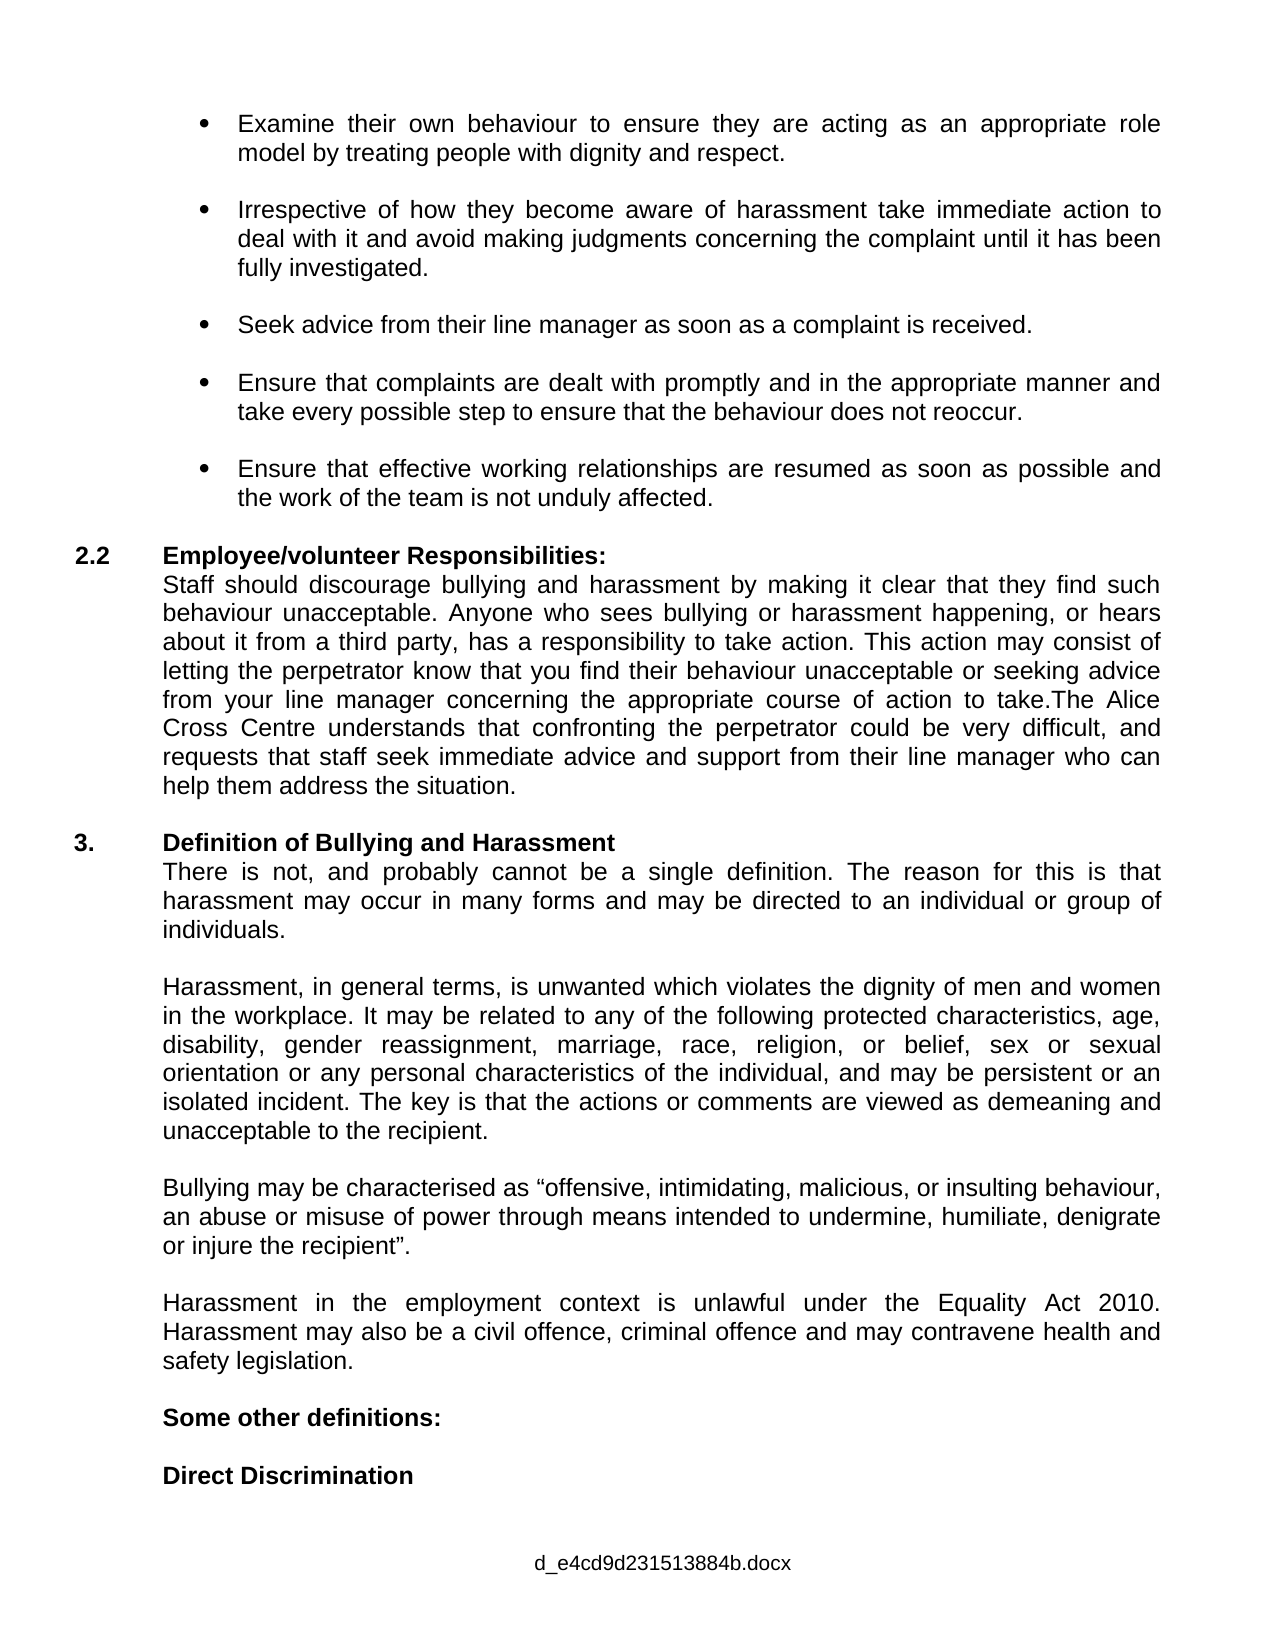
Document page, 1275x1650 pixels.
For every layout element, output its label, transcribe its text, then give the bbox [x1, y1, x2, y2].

text Direct Discrimination [162, 1461, 1163, 1489]
list Ensure that complaints are dealt with promptly and in the appropriate manner and take every possible step to ensure that the behaviour does not reoccur. [200, 368, 1163, 426]
text Harassment in the employment context is unlawful under the Equality Act 2010. Harassment may also be a civil offence, criminal offence and may contravene health and safety legislation. [162, 1288, 1163, 1374]
text Staff should discourage bullying and harassment by making it clear that they find such behaviour unacceptable. Anyone who sees bullying or harassment happening, or hears about it from a third party, has a responsibility to take action. This action may consist of letting the perpetrator know that you find their behaviour unacceptable or seeking advice from your line manager concerning the appropriate course of action to take.The Alice Cross Centre understands that confronting the perpetrator could be very difficult, and requests that staff seek immediate advice and support from their line manager who can help them address the situation. [162, 569, 1163, 799]
list Examine their own behaviour to ensure they are acting as an appropriate role model by treating people with dignity and respect. [200, 109, 1163, 167]
text Some other definitions: [162, 1403, 1163, 1432]
list Ensure that effective working relationships are resumed as soon as possible and the work of the team is not unduly affected. [200, 454, 1163, 512]
list Irrespective of how they become aware of harassment take immediate action to deal with it and avoid making judgments concerning the complaint until it has been fully investigated. [200, 195, 1163, 282]
text Bullying may be characterised as “offensive, intimidating, malicious, or insulting behaviour, an abuse or misuse of power through means intended to undermine, humiliate, denigrate or injure the recipient”. [162, 1173, 1163, 1259]
subtitle 3. Definition of Bullying and Harassment [74, 828, 1163, 857]
text Harassment, in general terms, is unwanted which violates the dignity of men and women in the workplace. It may be related to any of the following protected characteristics, age, disability, gender reassignment, marriage, race, religion, or belief, sex or sexual orientation or any personal characteristics of the individual, and may be persistent or an isolated incident. The key is that the actions or comments are viewed as demeaning and unacceptable to the recipient. [162, 972, 1163, 1144]
text There is not, and probably cannot be a single definition. The reason for this is that harassment may occur in many forms and may be directed to an individual or group of individuals. [162, 857, 1163, 943]
text 2.2 Employee/volunteer Responsibilities: [75, 541, 1163, 569]
list Seek advice from their line manager as soon as a complaint is received. [200, 311, 1163, 339]
